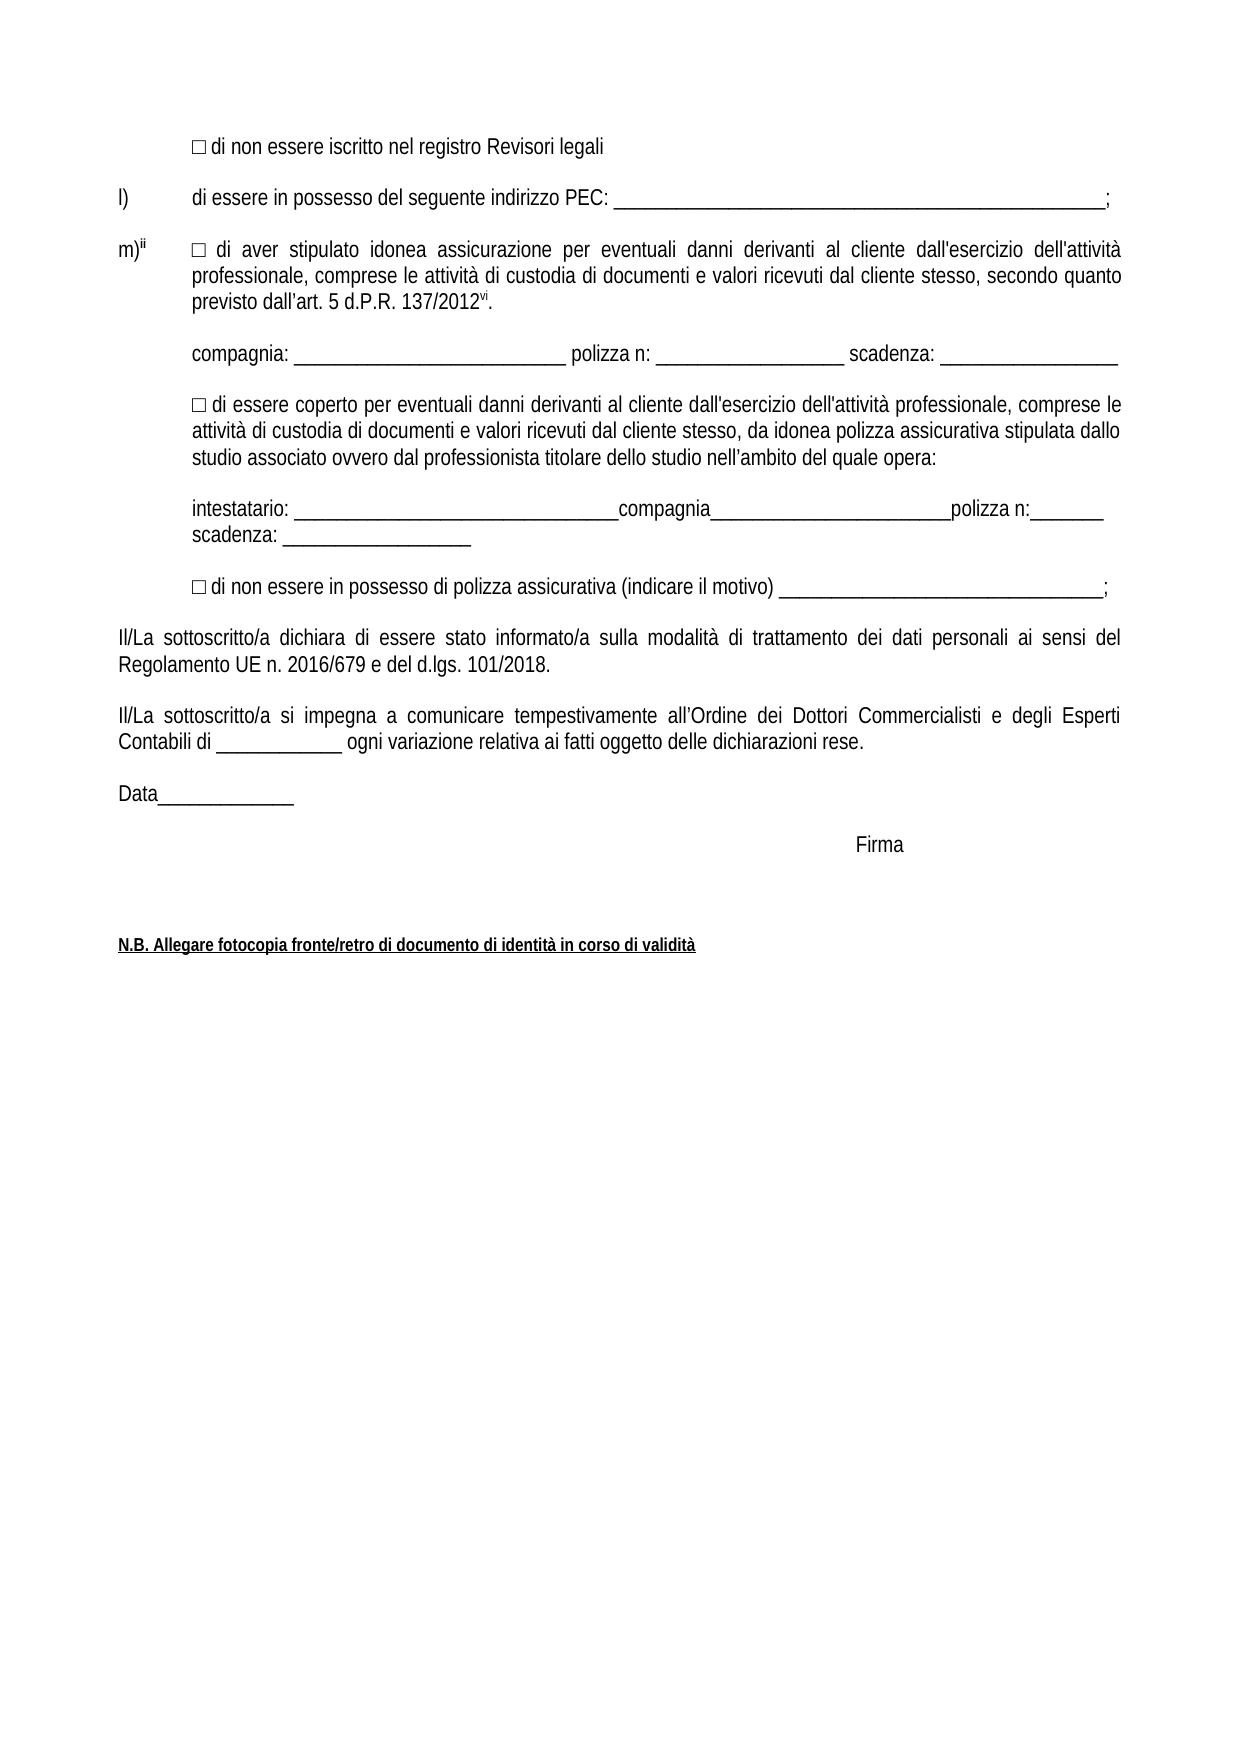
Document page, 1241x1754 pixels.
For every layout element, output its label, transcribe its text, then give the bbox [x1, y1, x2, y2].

text l) di essere in possesso del seguente indirizzo PEC: _______________________________________________; [118, 184, 1122, 211]
text Il/La sottoscritto/a dichiara di essere stato informato/a sulla modalità di trattamento dei dati personali ai sensi del Regolamento UE n. 2016/679 e del d.lgs. 101/2018. [118, 624, 1122, 677]
text intestatario: _______________________________compagnia_______________________polizza n:_______ scadenza: __________________ [192, 495, 1122, 548]
text N.B. Allegare fotocopia fronte/retro di documento di identità in corso di validità [118, 934, 1122, 955]
text □ di non essere iscritto nel registro Revisori legali [118, 133, 1122, 159]
text □ di essere coperto per eventuali danni derivanti al cliente dall'esercizio dell'attività professionale, comprese le attività di custodia di documenti e valori ricevuti dal cliente stesso, da idonea polizza assicurativa stipulata dallo studio associato ovvero dal professionista titolare dello studio nell’ambito del quale opera: [192, 391, 1122, 470]
text Il/La sottoscritto/a si impegna a comunicare tempestivamente all’Ordine dei Dottori Commercialisti e degli Esperti Contabili di ____________ ogni variazione relativa ai fatti oggetto delle dichiarazioni rese. [118, 702, 1122, 754]
text m)ii □ di aver stipulato idonea assicurazione per eventuali danni derivanti al cliente dall'esercizio dell'attività professionale, comprese le attività di custodia di documenti e valori ricevuti dal cliente stesso, secondo quanto previsto dall’art. 5 d.P.R. 137/2012. [118, 236, 1122, 315]
text compagnia: __________________________ polizza n: __________________ scadenza: _________________ [118, 340, 1122, 366]
text Firma [782, 831, 1122, 857]
text □ di non essere in possesso di polizza assicurativa (indicare il motivo) _______________________________; [118, 573, 1122, 599]
text Data_____________ [118, 779, 1122, 806]
